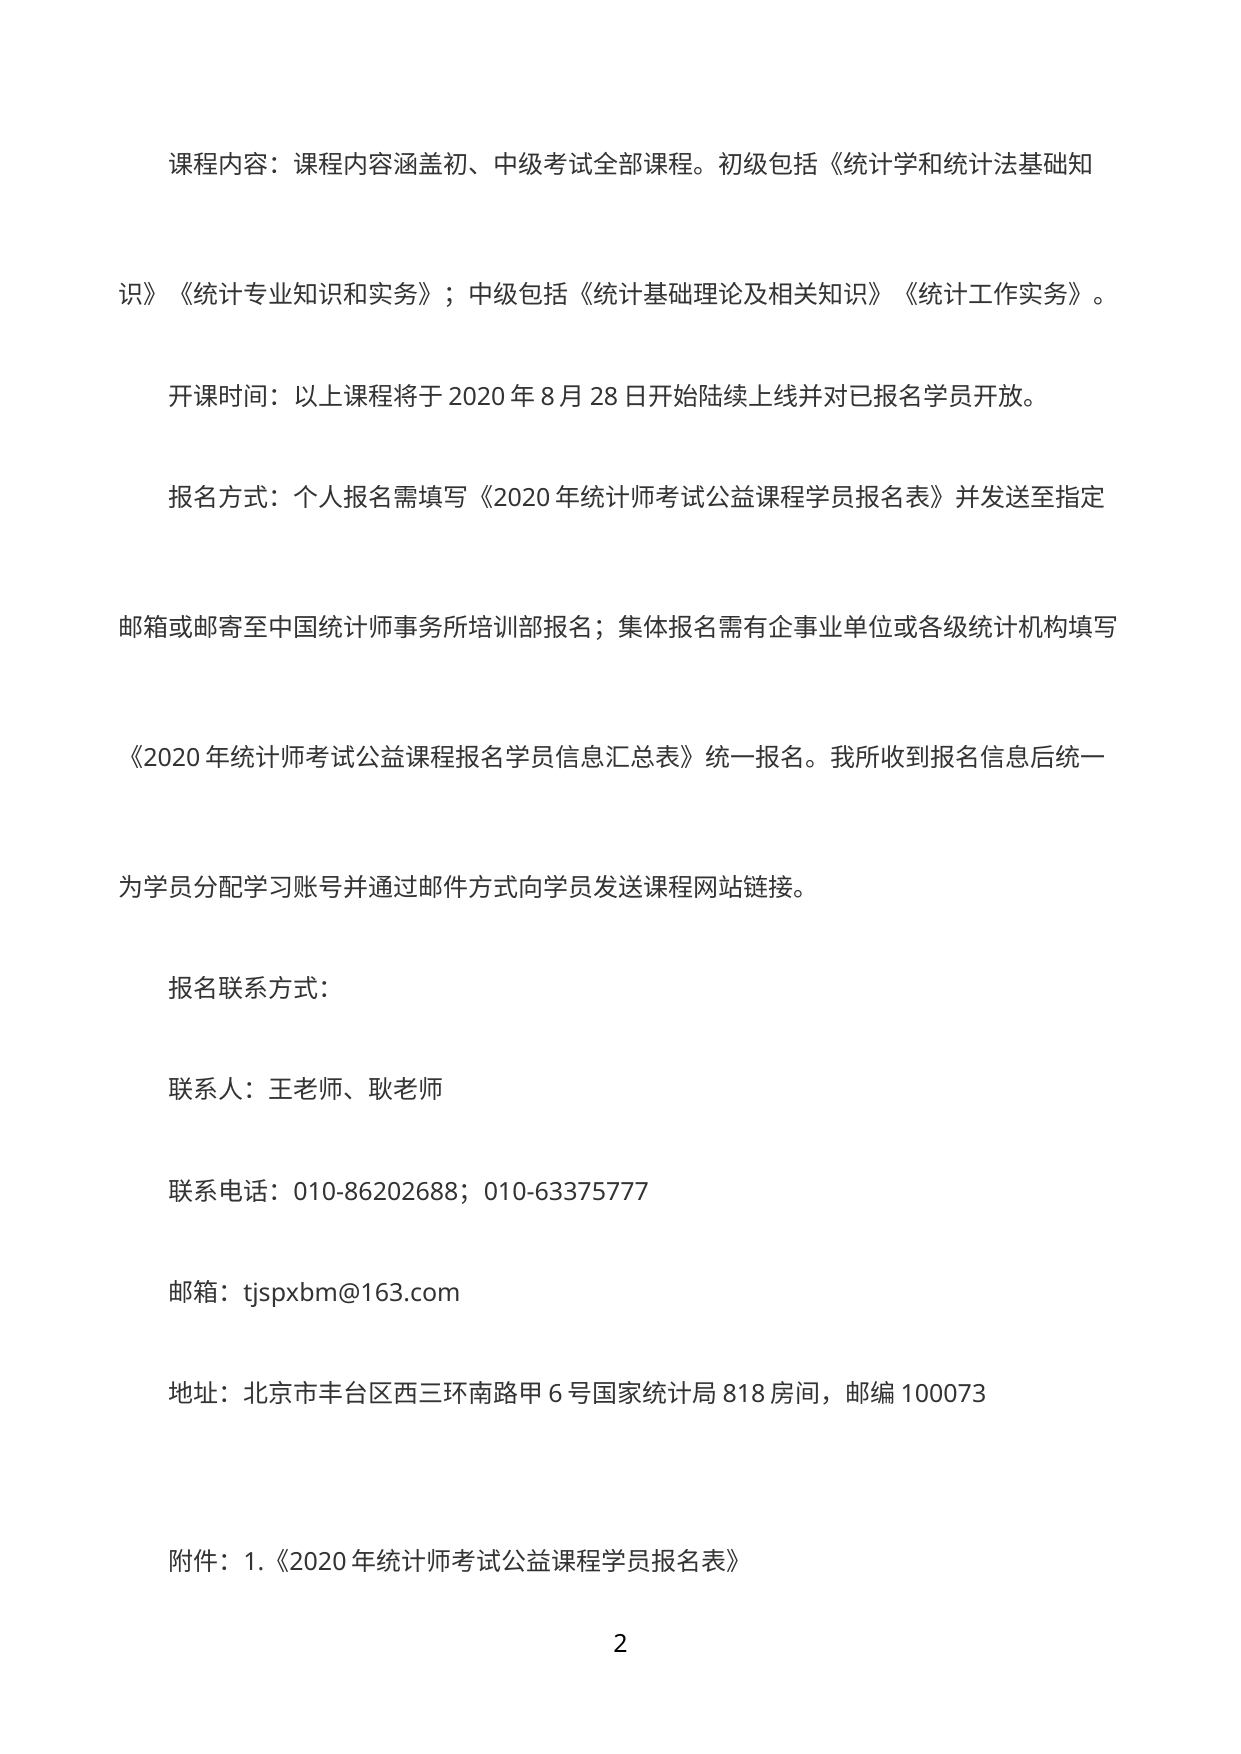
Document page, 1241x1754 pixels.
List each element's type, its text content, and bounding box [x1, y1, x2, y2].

text 联系电话：010-86202688；010-63375777 [118, 1157, 1122, 1222]
text 报名联系方式： [118, 954, 1122, 1019]
text 联系人：王老师、耿老师 [118, 1056, 1122, 1121]
text 地址：北京市丰台区西三环南路甲6号国家统计局818房间，邮编100073 [118, 1359, 1122, 1424]
text 邮箱：tjspxbm@163.com [118, 1258, 1122, 1323]
text 开课时间：以上课程将于2020年8月28日开始陆续上线并对已报名学员开放。 [118, 362, 1122, 427]
text 报名方式：个人报名需填写《2020年统计师考试公益课程学员报名表》并发送至指定邮箱或邮寄至中国统计师事务所培训部报名；集体报名需有企事业单位或各级统计机构填写《2020年统计师考试公益课程报名学员信息汇总表》统一报名。我所收到报名信息后统一为学员分配学习账号并通过邮件方式向学员发送课程网站链接。 [118, 463, 1122, 918]
text 课程内容：课程内容涵盖初、中级考试全部课程。初级包括《统计学和统计法基础知识》《统计专业知识和实务》；中级包括《统计基础理论及相关知识》《统计工作实务》。 [118, 131, 1122, 326]
text 附件：1.《2020年统计师考试公益课程学员报名表》 [118, 1527, 1122, 1592]
